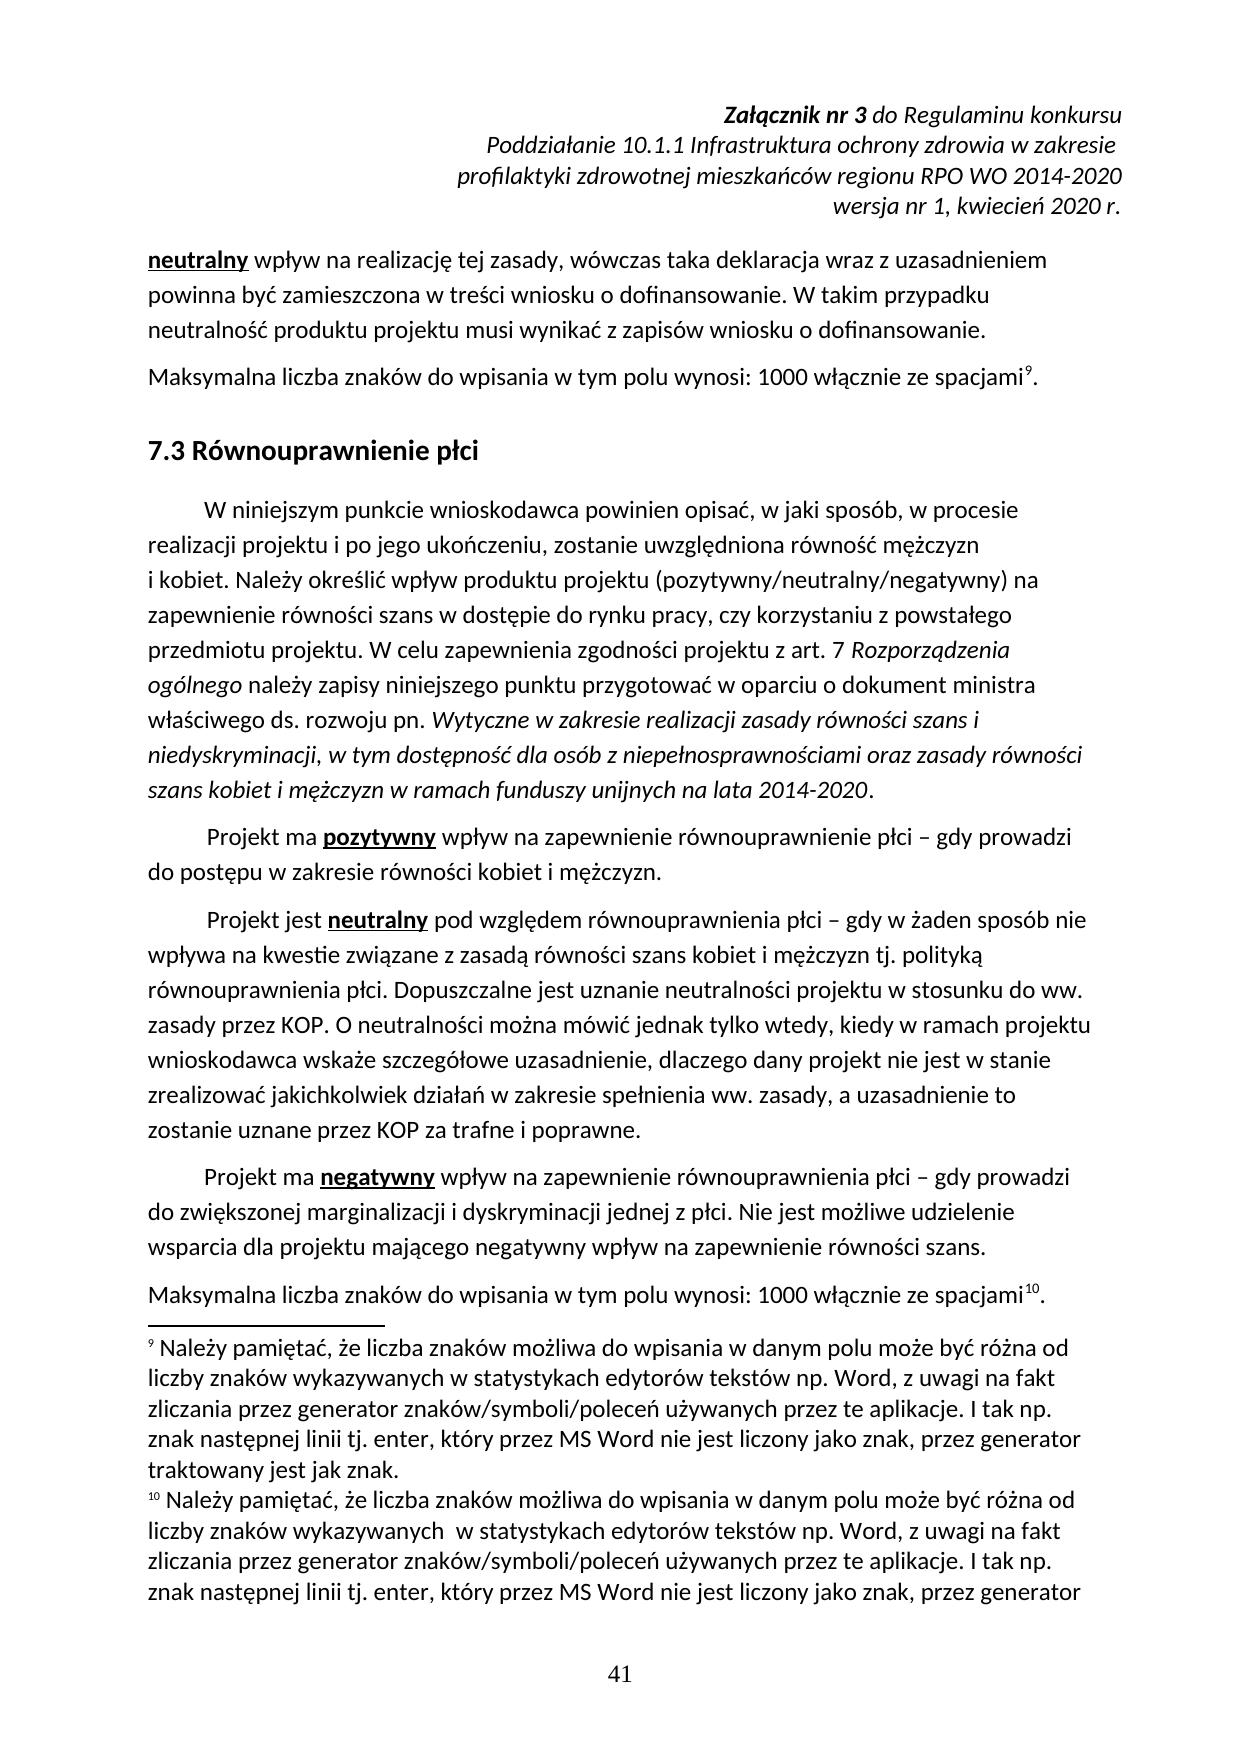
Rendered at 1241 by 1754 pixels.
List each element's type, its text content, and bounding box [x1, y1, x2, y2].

text Maksymalna liczba znaków do wpisania w tym polu wynosi: 1000 włącznie ze spacjami. [148, 361, 1093, 392]
text W niniejszym punkcie wnioskodawca powinien opisać, w jaki sposób, w procesie realizacji projektu i po jego ukończeniu, zostanie uwzględniona równość mężczyzn i kobiet. Należy określić wpływ produktu projektu (pozytywny/neutralny/negatywny) na zapewnienie równości szans w dostępie do rynku pracy, czy korzystaniu z powstałego przedmiotu projektu. W celu zapewnienia zgodności projektu z art. 7 Rozporządzenia ogólnego należy zapisy niniejszego punktu przygotować w oparciu o dokument ministra właściwego ds. rozwoju pn. Wytyczne w zakresie realizacji zasady równości szans i niedyskryminacji, w tym dostępność dla osób z niepełnosprawnościami oraz zasady równości szans kobiet i mężczyzn w ramach funduszy unijnych na lata 2014-2020. [148, 494, 1093, 804]
text Projekt jest neutralny pod względem równouprawnienia płci – gdy w żaden sposób nie wpływa na kwestie związane z zasadą równości szans kobiet i mężczyzn tj. polityką równouprawnienia płci. Dopuszczalne jest uznanie neutralności projektu w stosunku do ww. zasady przez KOP. O neutralności można mówić jednak tylko wtedy, kiedy w ramach projektu wnioskodawca wskaże szczegółowe uzasadnienie, dlaczego dany projekt nie jest w stanie zrealizować jakichkolwiek działań w zakresie spełnienia ww. zasady, a uzasadnienie to zostanie uznane przez KOP za trafne i poprawne. [148, 904, 1093, 1144]
subtitle 7.3 Równouprawnienie płci [148, 432, 1093, 468]
text Projekt ma pozytywny wpływ na zapewnienie równouprawnienie płci – gdy prowadzi do postępu w zakresie równości kobiet i mężczyzn. [148, 821, 1093, 887]
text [148, 244, 1093, 344]
text Maksymalna liczba znaków do wpisania w tym polu wynosi: 1000 włącznie ze spacjami. [148, 1279, 1093, 1309]
text Projekt ma negatywny wpływ na zapewnienie równouprawnienia płci – gdy prowadzi do zwiększonej marginalizacji i dyskryminacji jednej z płci. Nie jest możliwe udzielenie wsparcia dla projektu mającego negatywny wpływ na zapewnienie równości szans. [148, 1161, 1093, 1262]
